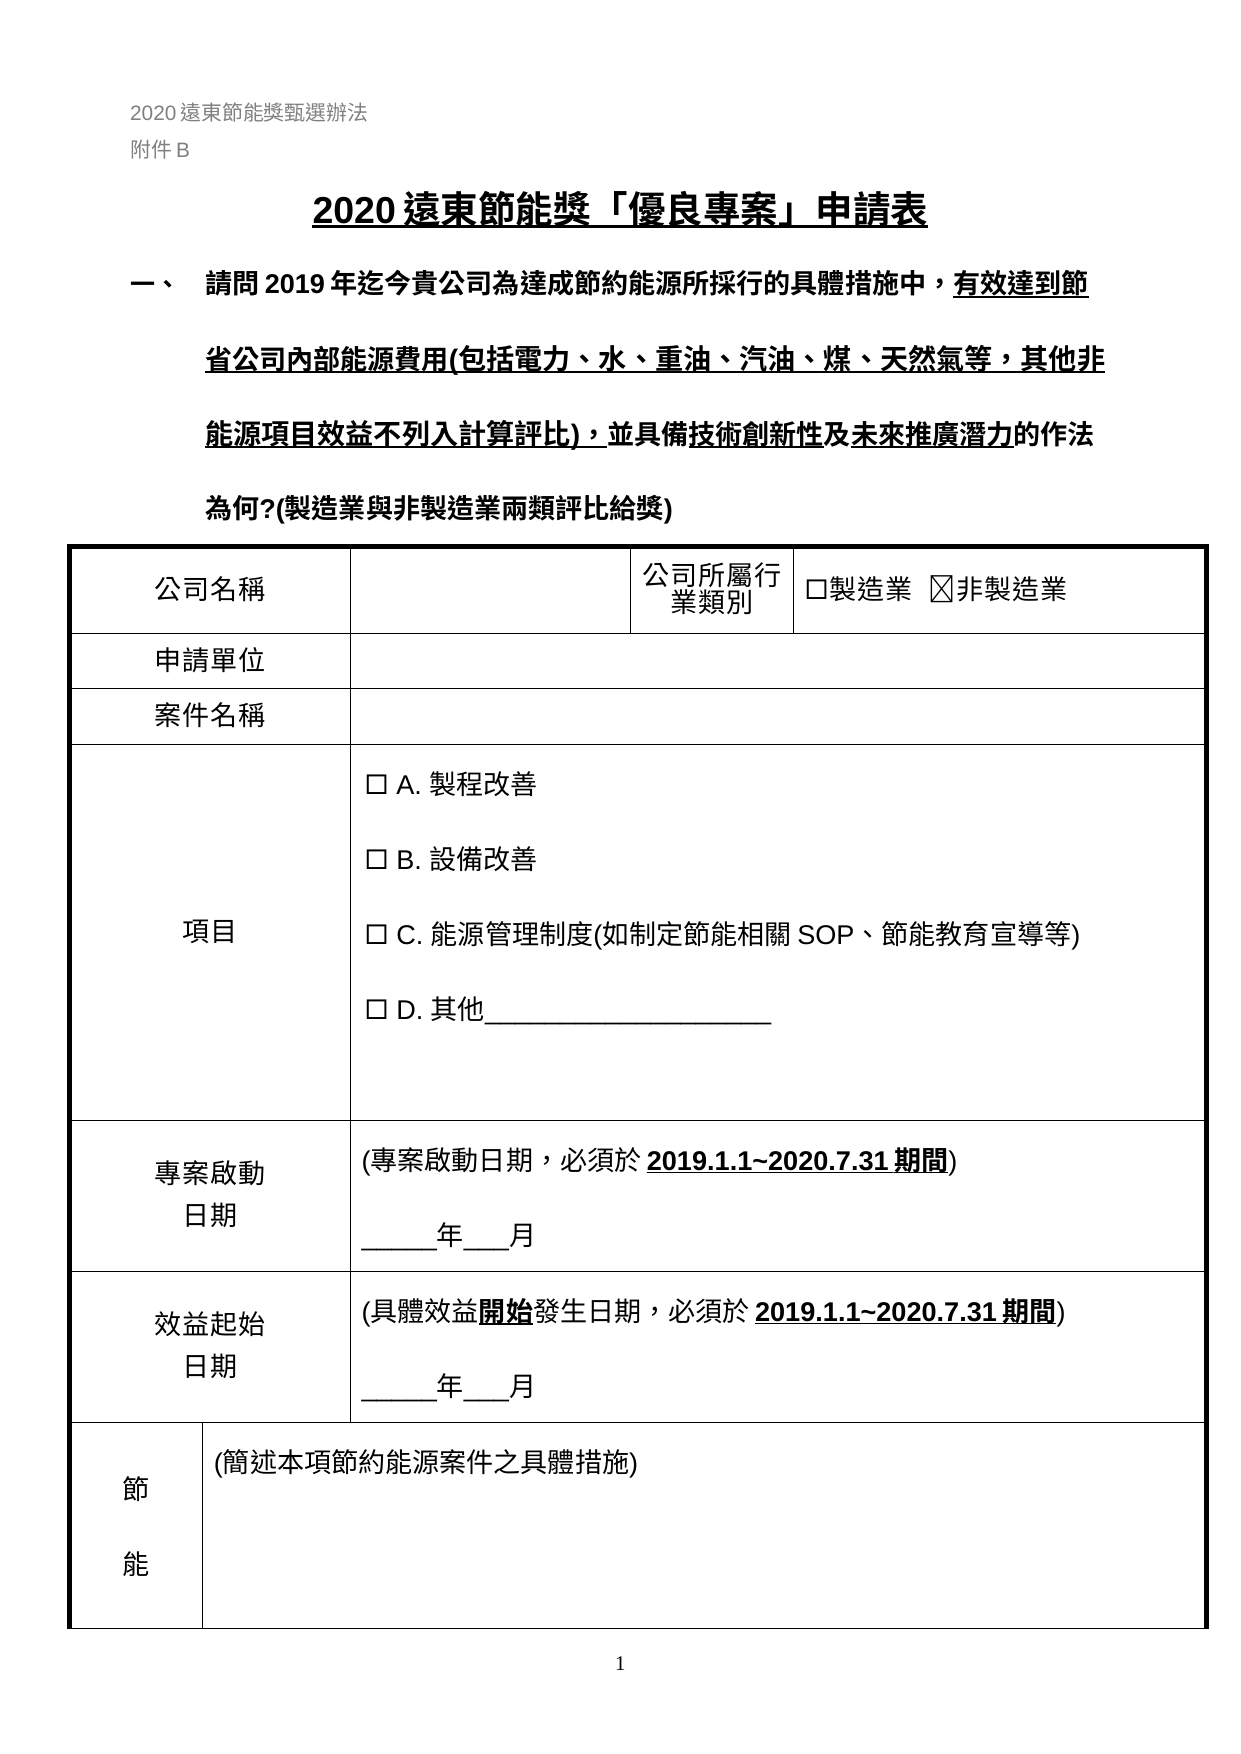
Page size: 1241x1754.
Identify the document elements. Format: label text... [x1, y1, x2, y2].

table_header 公司所屬行業類別 [631, 549, 793, 633]
table_cell [351, 634, 1204, 688]
table_cell (簡述本項節約能源案件之具體措施) [203, 1423, 1204, 1628]
table_cell [351, 689, 1204, 744]
table_header 公司名稱 [72, 549, 350, 633]
table_cell (專案啟動日期，必須於2019.1.1~2020.7.31期間) _____年___月 [351, 1121, 1204, 1271]
table_header 製造業 非製造業 [794, 549, 1204, 633]
table_cell 專案啟動 日期 [72, 1121, 350, 1271]
table_cell 申請單位 [72, 634, 350, 688]
table_cell 項目 [72, 745, 350, 1120]
table_cell 案件名稱 [72, 689, 350, 744]
table_cell 效益起始 日期 [72, 1272, 350, 1422]
table_cell 節 能 措 施 [72, 1423, 202, 1628]
text 2020遠東節能獎「優良專案」申請表 [130, 169, 1110, 244]
table_cell [351, 745, 1204, 1120]
table_cell (具體效益開始發生日期，必須於2019.1.1~2020.7.31期間) _____年___月 [351, 1272, 1204, 1422]
list 請問2019年迄今貴公司為達成節約能源所採行的具體措施中，有效達到節省公司內部能源費用(包括電力、水、重油、汽油、煤、天然氣等，其他非能源項目效益不列入計算評比)，並具備技術創新性及未來推廣潛力的作法為何?(製造業與非製造業兩類評比給獎) [130, 244, 1110, 544]
table_header [351, 549, 630, 633]
